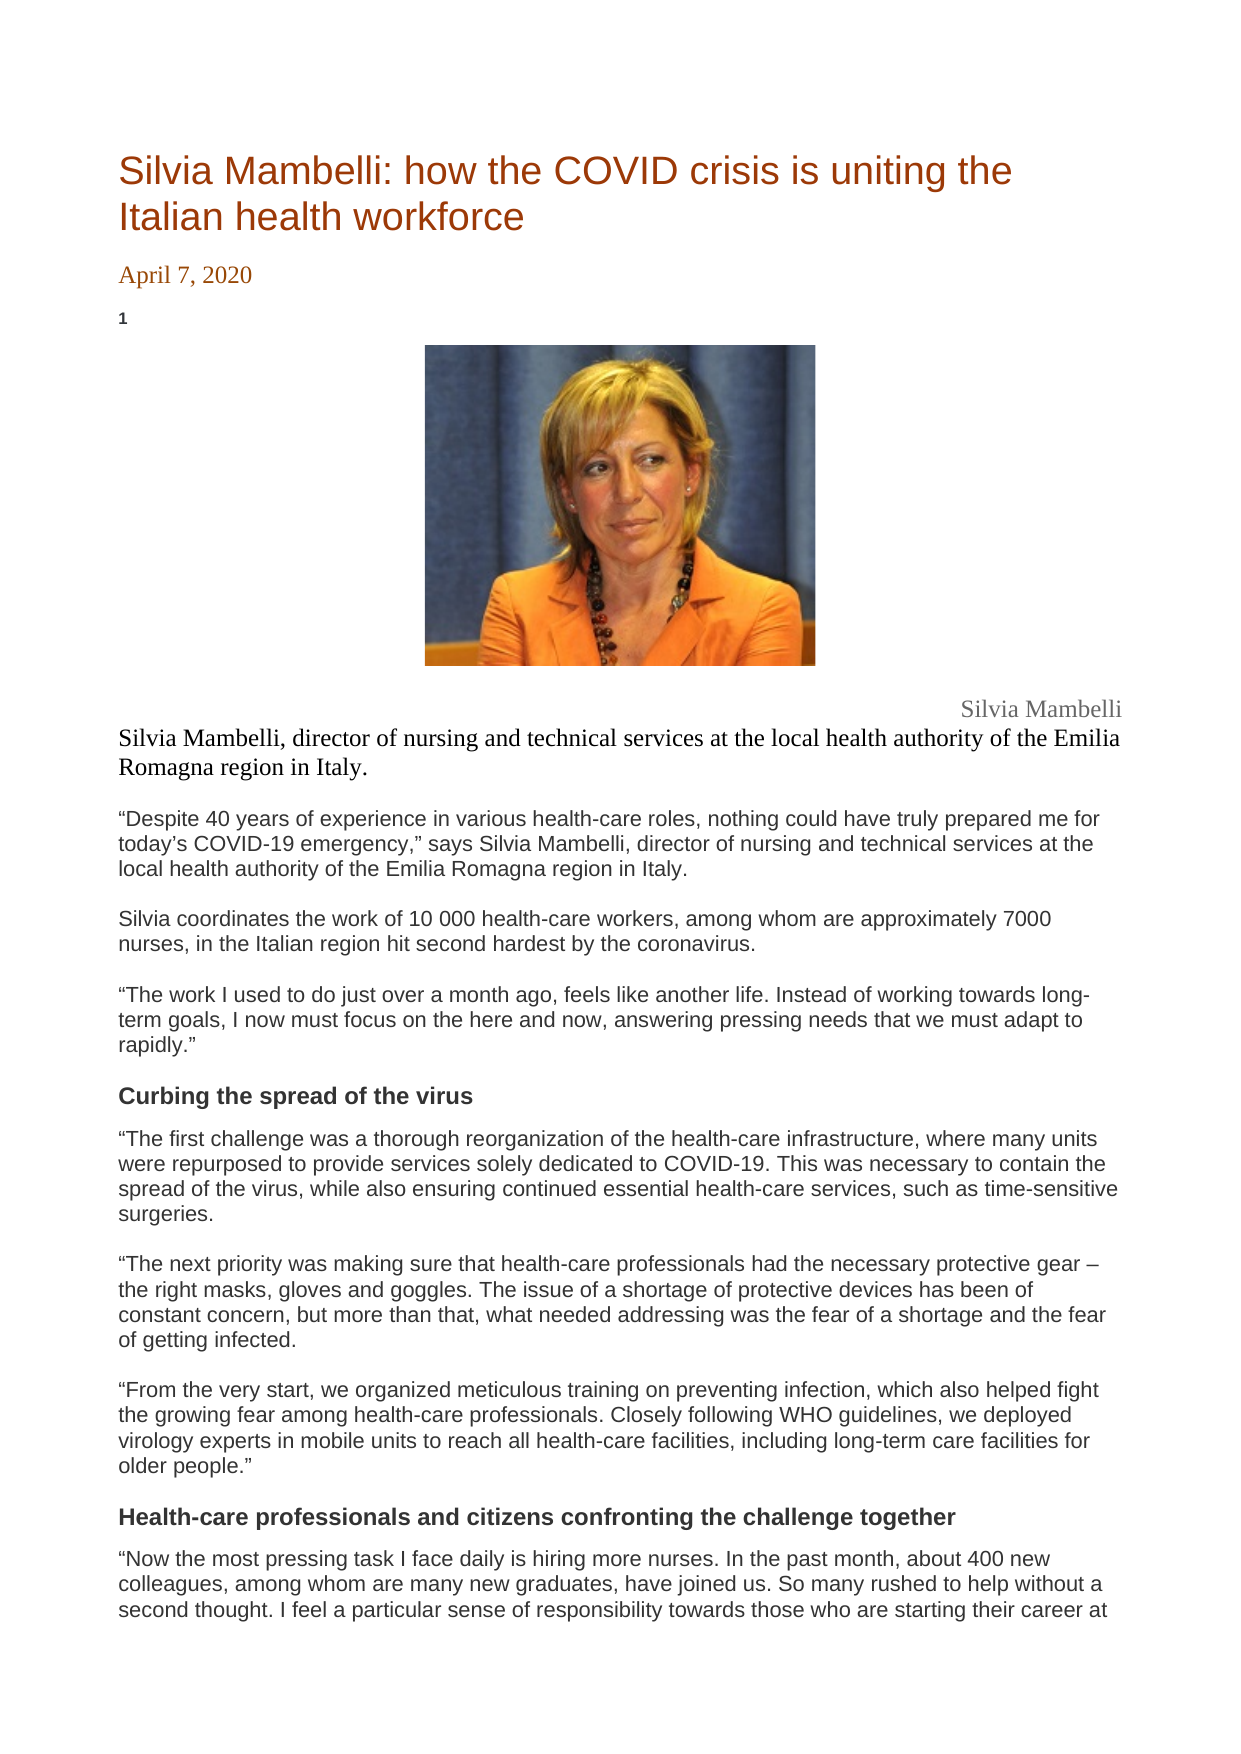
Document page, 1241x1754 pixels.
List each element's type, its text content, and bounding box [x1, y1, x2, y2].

text 1 [118, 309, 1122, 328]
text Silvia coordinates the work of 10 000 health-care workers, among whom are approximately 7000 nurses, in the Italian region hit second hardest by the coronavirus. [118, 906, 1122, 957]
text “From the very start, we organized meticulous training on preventing infection, which also helped fight the growing fear among health-care professionals. Closely following WHO guidelines, we deployed virology experts in mobile units to reach all health-care facilities, including long-term care facilities for older people.” [118, 1377, 1122, 1478]
text Silvia Mambelli [118, 694, 1122, 723]
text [118, 1546, 1122, 1622]
text “Despite 40 years of experience in various health-care roles, nothing could have truly prepared me for today’s COVID-19 emergency,” says Silvia Mambelli, director of nursing and technical services at the local health authority of the Emilia Romagna region in Italy. [118, 806, 1122, 881]
text Silvia Mambelli: how the COVID crisis is uniting the Italian health workforce [118, 148, 1122, 239]
text Curbing the spread of the virus [118, 1082, 1122, 1110]
text Health-care professionals and citizens confronting the challenge together [118, 1503, 1122, 1531]
text April 7, 2020 [118, 259, 1122, 289]
text Silvia Mambelli, director of nursing and technical services at the local health authority of the Emilia Romagna region in Italy. [118, 723, 1122, 781]
picture [424, 345, 816, 666]
text “The work I used to do just over a month ago, feels like another life. Instead of working towards long-term goals, I now must focus on the here and now, answering pressing needs that we must adapt to rapidly.” [118, 982, 1122, 1057]
text “The first challenge was a thorough reorganization of the health-care infrastructure, where many units were repurposed to provide services solely dedicated to COVID-19. This was necessary to contain the spread of the virus, while also ensuring continued essential health-care services, such as time-sensitive surgeries. [118, 1125, 1122, 1226]
text “The next priority was making sure that health-care professionals had the necessary protective gear – the right masks, gloves and goggles. The issue of a shortage of protective devices has been of constant concern, but more than that, what needed addressing was the fear of a shortage and the fear of getting infected. [118, 1251, 1122, 1352]
